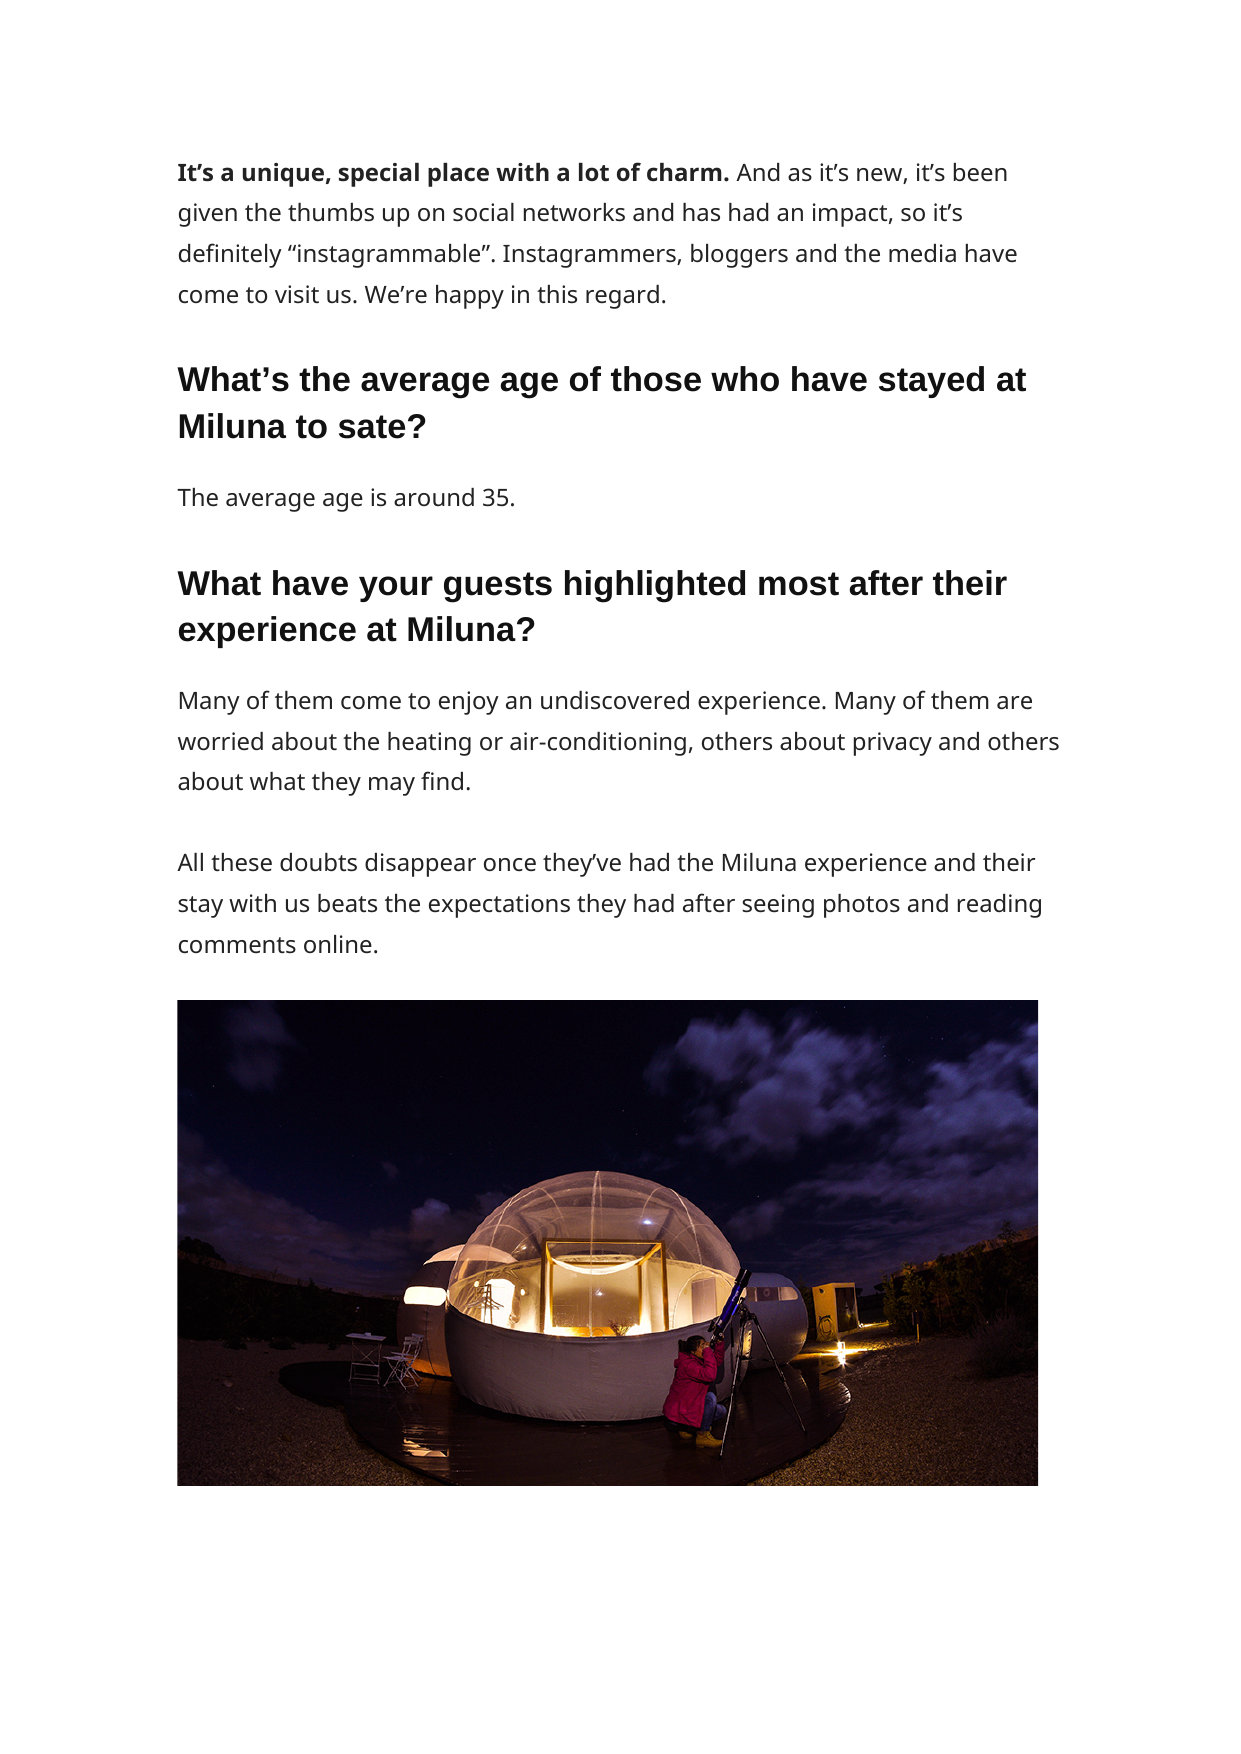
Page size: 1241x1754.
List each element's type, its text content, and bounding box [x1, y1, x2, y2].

text All these doubts disappear once they’ve had the Miluna experience and their stay with us beats the expectations they had after seeing photos and reading comments online. [177, 838, 1063, 960]
picture [177, 1000, 1039, 1486]
text The average age is around 35. [177, 473, 1063, 513]
text What have your guests highlighted most after their experience at Miluna? [177, 555, 1063, 649]
text It’s a unique, special place with a lot of charm. And as it’s new, it’s been given the thumbs up on social networks and has had an impact, so it’s definitely “instagrammable”. Instagrammers, bloggers and the media have come to visit us. We’re happy in this regard. [177, 148, 1063, 310]
text What’s the average age of those who have stayed at Miluna to sate? [177, 352, 1063, 446]
text Many of them come to enjoy an undiscovered experience. Many of them are worried about the heating or air-conditioning, others about privacy and others about what they may find. [177, 676, 1063, 798]
